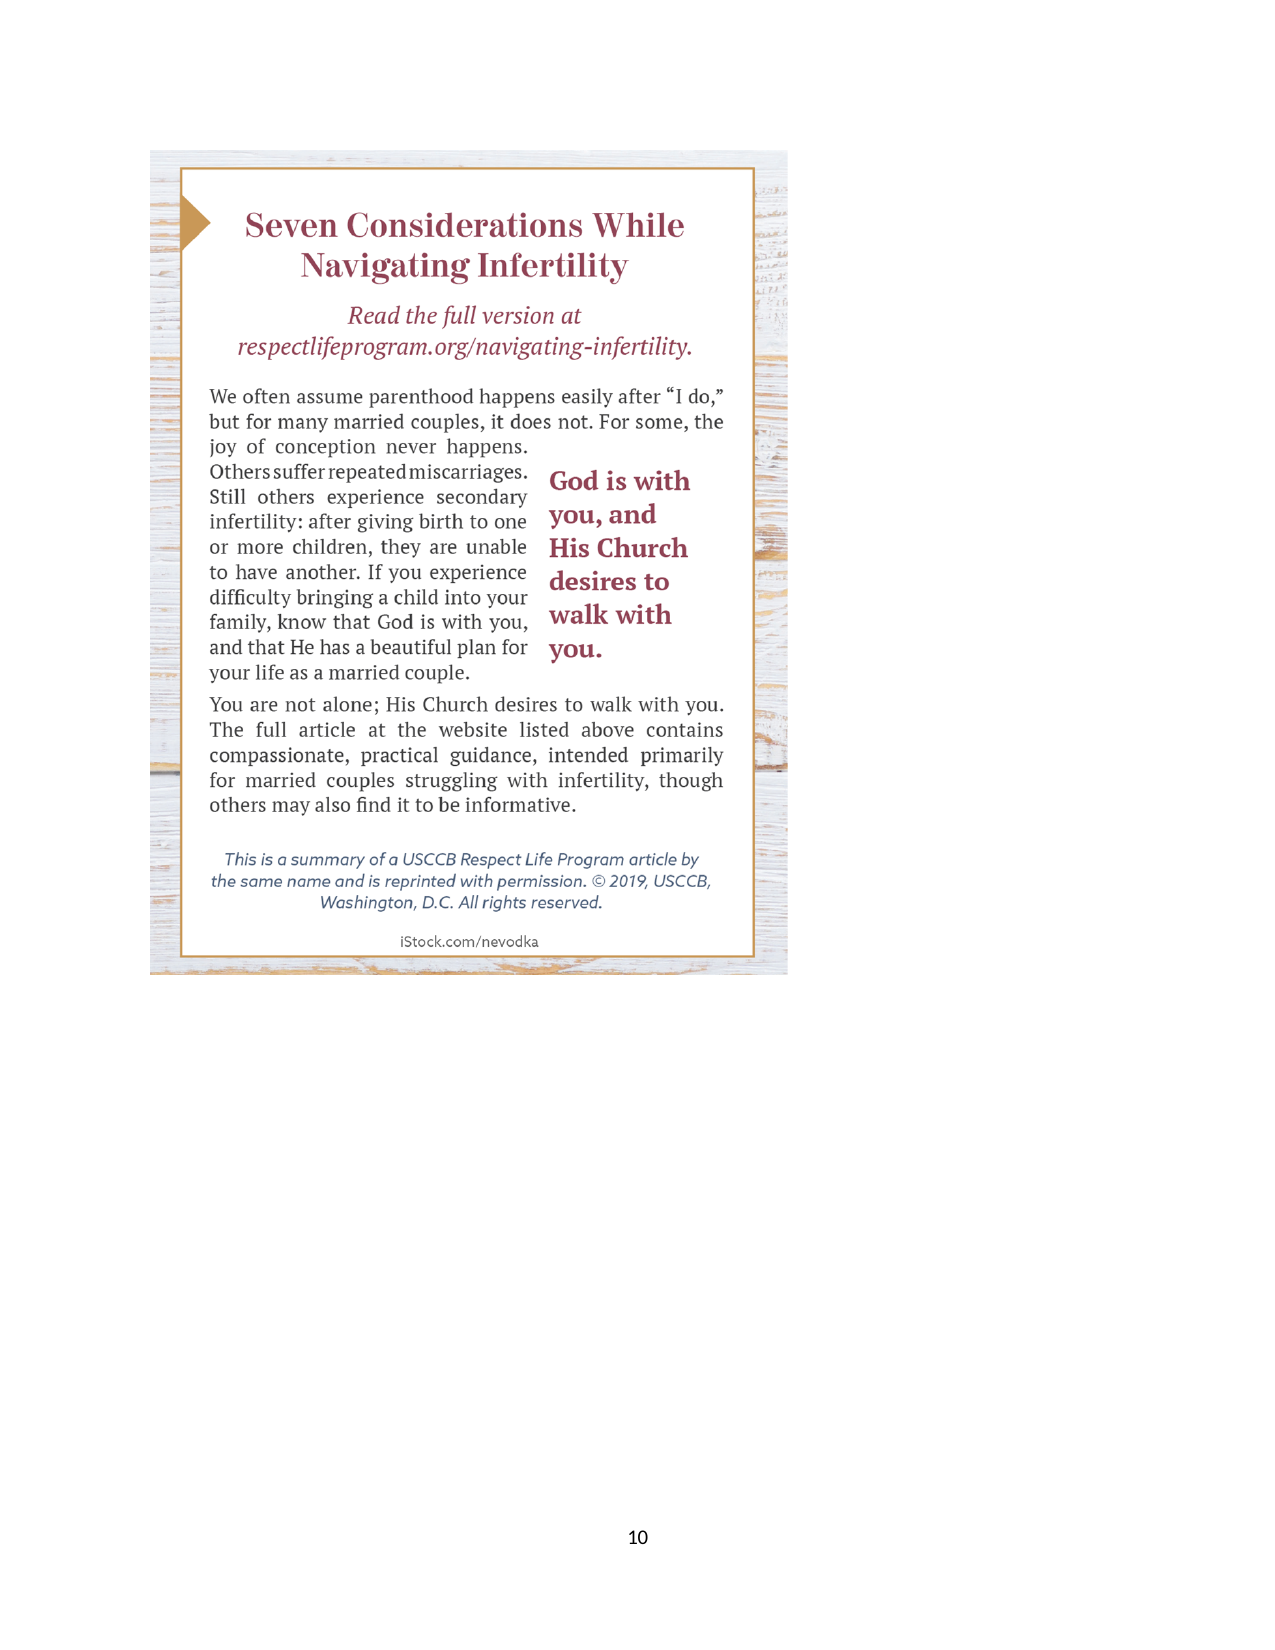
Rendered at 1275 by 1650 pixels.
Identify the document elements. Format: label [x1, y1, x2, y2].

picture [150, 150, 788, 975]
